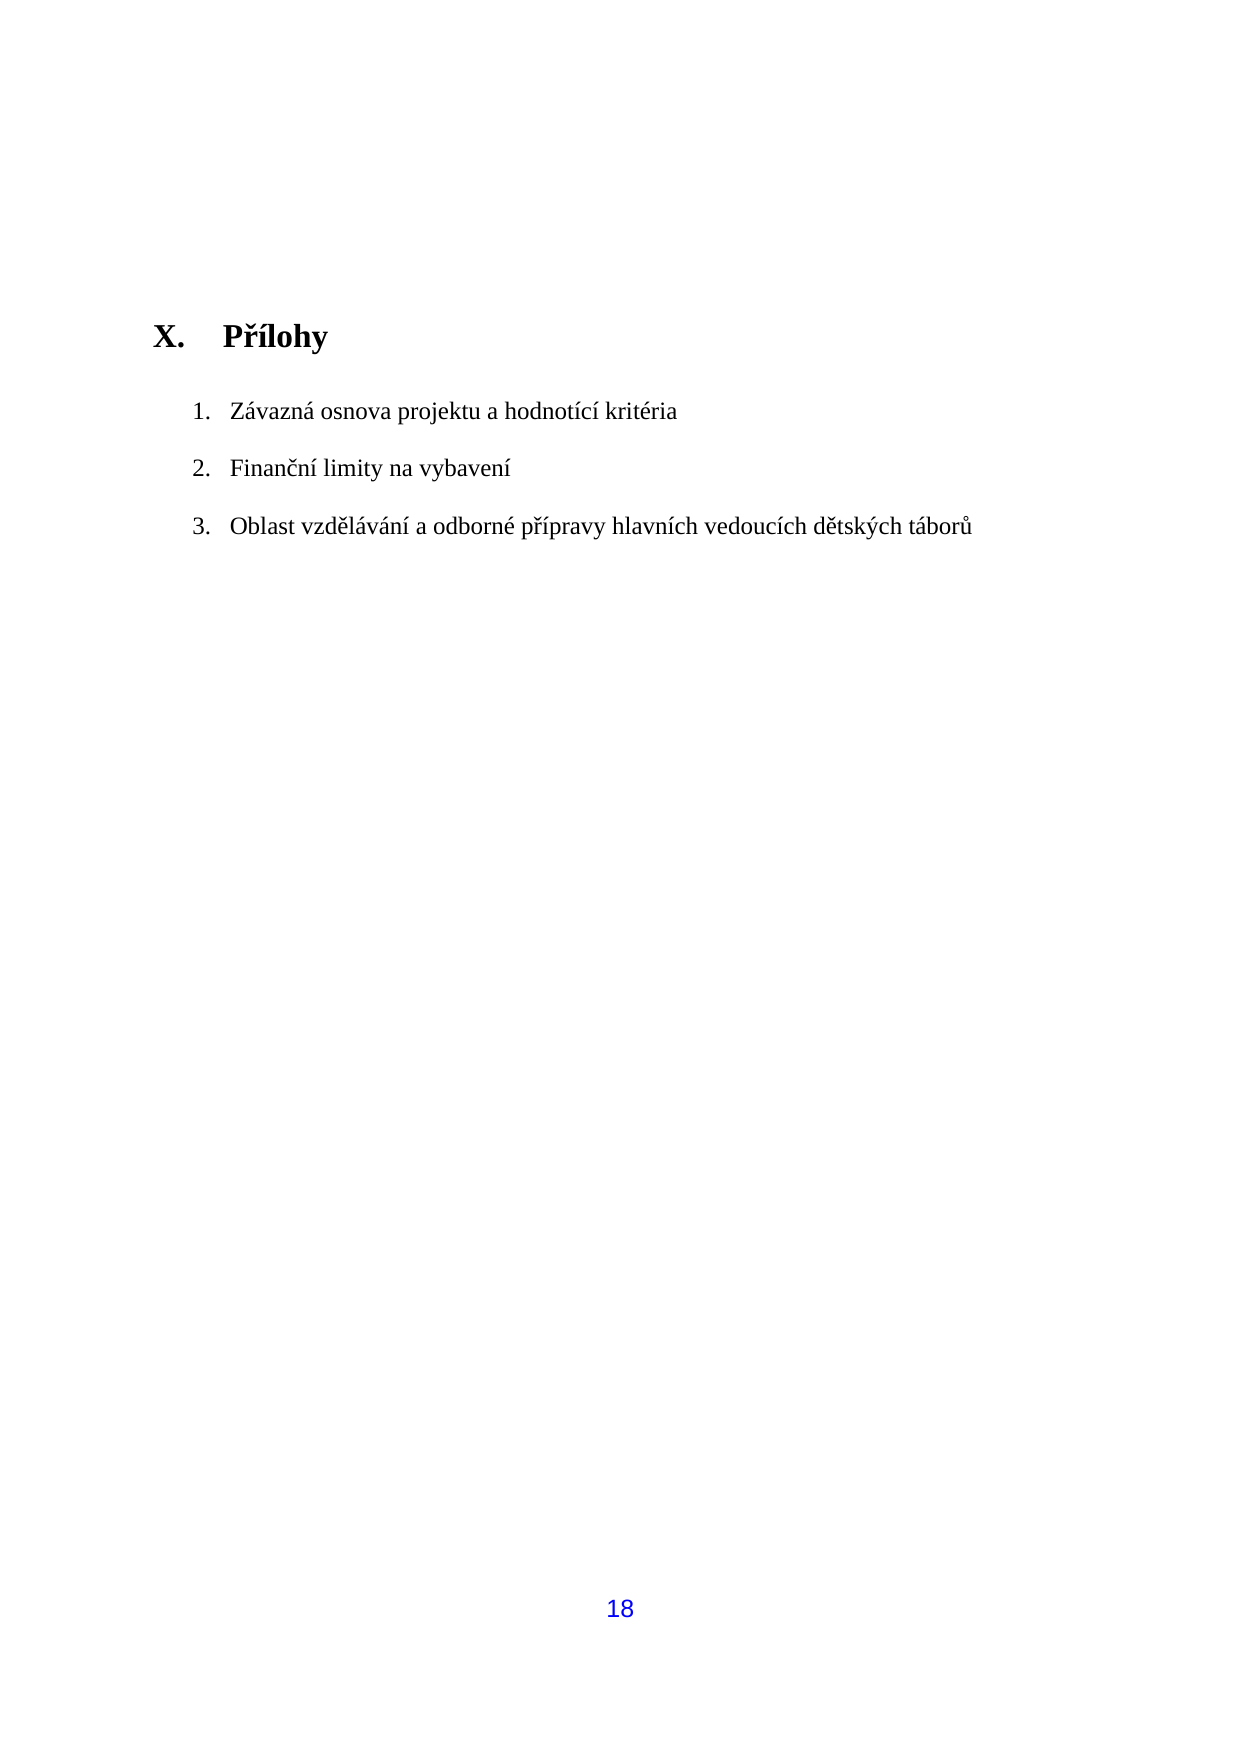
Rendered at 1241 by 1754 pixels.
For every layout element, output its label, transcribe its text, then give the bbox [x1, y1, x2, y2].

subtitle Přílohy [185, 316, 1093, 355]
list Závazná osnova projektu a hodnotící kritéria [192, 396, 1093, 425]
list Finanční limity na vybavení [192, 453, 1093, 482]
list Oblast vzdělávání a odborné přípravy hlavních vedoucích dětských táborů [192, 511, 1093, 540]
